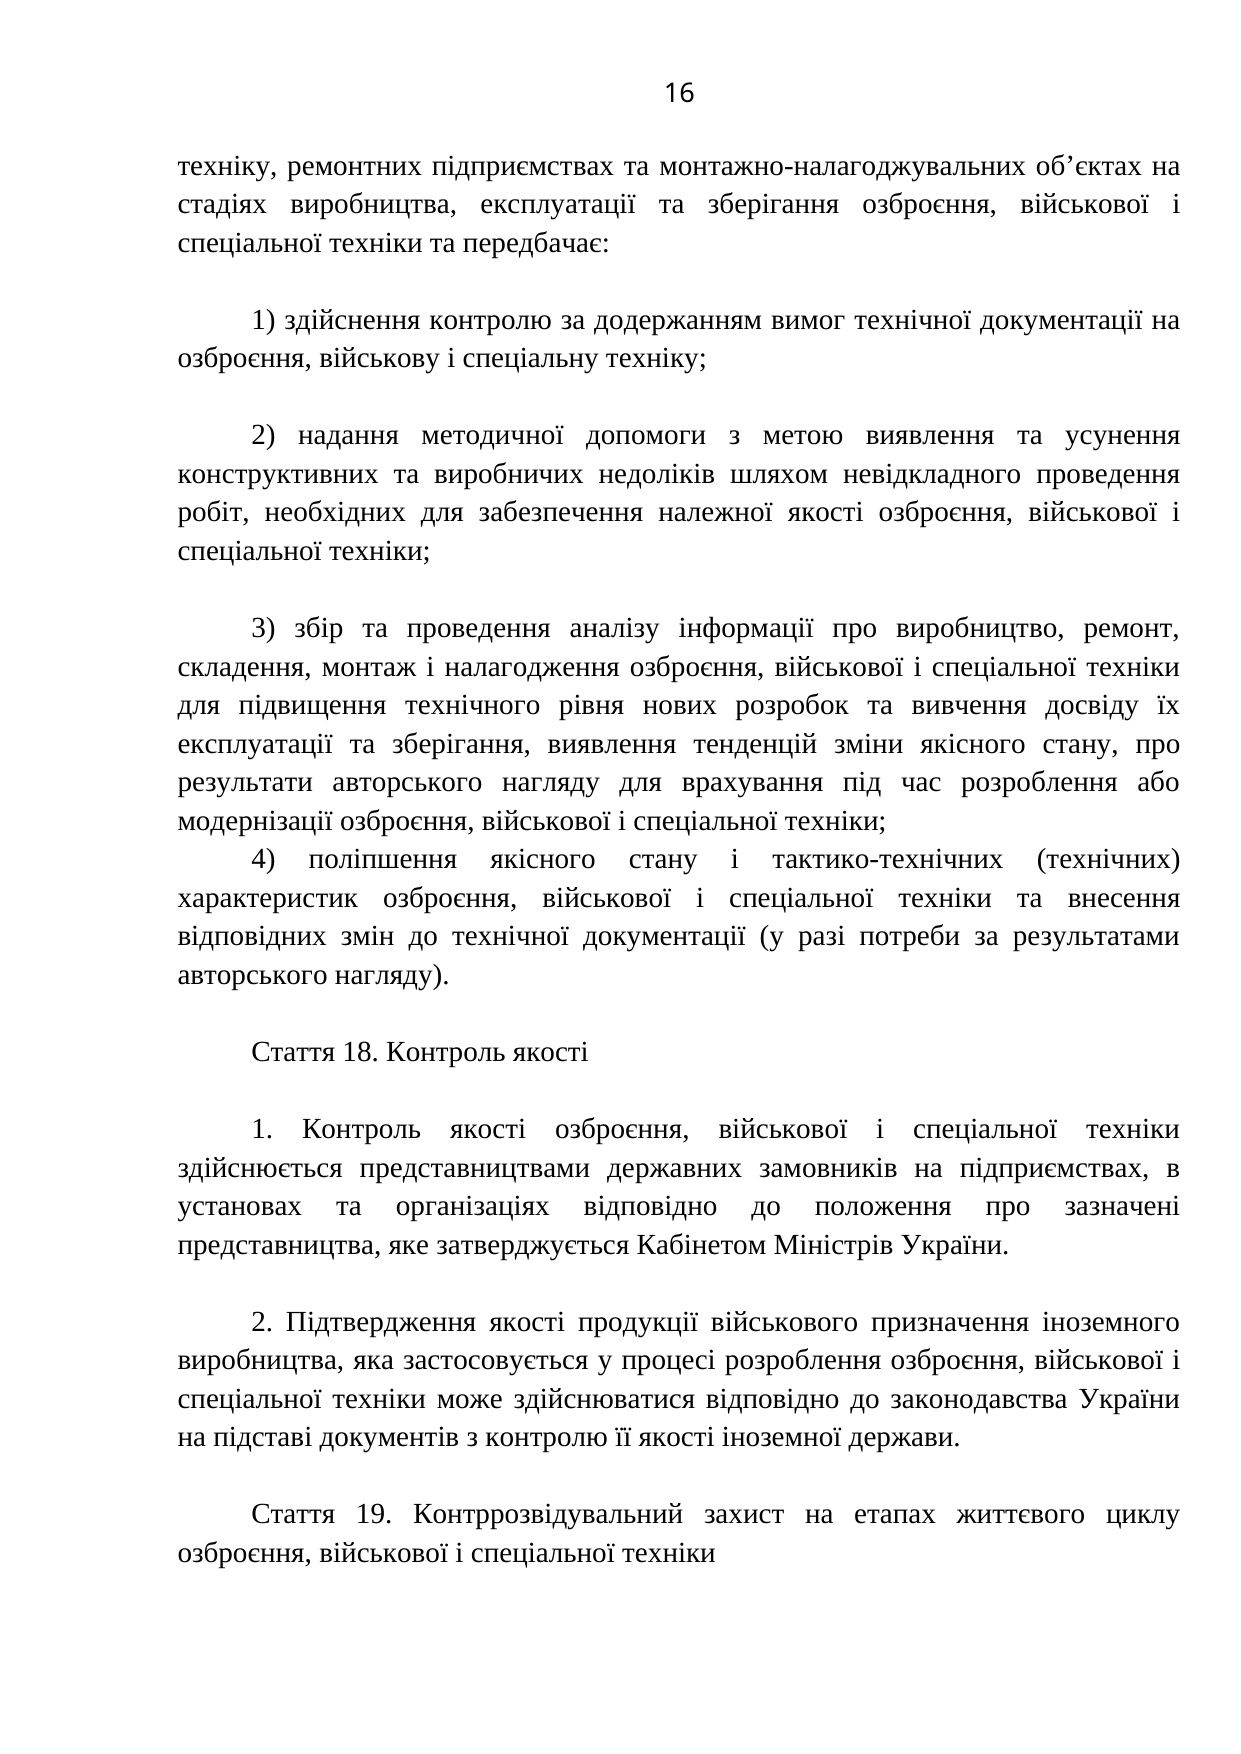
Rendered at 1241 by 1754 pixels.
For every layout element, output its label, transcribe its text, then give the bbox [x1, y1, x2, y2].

text 2) надання методичної допомоги з метою виявлення та усунення конструктивних та виробничих недоліків шляхом невідкладного проведення робіт, необхідних для забезпечення належної якості озброєння, військової і спеціальної техніки; [177, 417, 1181, 567]
text Стаття 18. Контроль якості [177, 1034, 1181, 1068]
text 2. Підтвердження якості продукції військового призначення іноземного виробництва, яка застосовується у процесі розроблення озброєння, військової і спеціальної техніки може здійснюватися відповідно до законодавства України на підставі документів з контролю її якості іноземної держави. [177, 1304, 1181, 1453]
text 1. Контроль якості озброєння, військової і спеціальної техніки здійснюється представництвами державних замовників на підприємствах, в установах та організаціях відповідно до положення про зазначені представництва, яке затверджується Кабінетом Міністрів України. [177, 1111, 1181, 1260]
text 4) поліпшення якісного стану і тактико-технічних (технічних) характеристик озброєння, військової і спеціальної техніки та внесення відповідних змін до технічної документації (у разі потреби за результатами авторського нагляду). [177, 841, 1181, 991]
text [177, 148, 1181, 258]
text 3) збір та проведення аналізу інформації про виробництво, ремонт, складення, монтаж і налагодження озброєння, військової і спеціальної техніки для підвищення технічного рівня нових розробок та вивчення досвіду їх експлуатації та зберігання, виявлення тенденцій зміни якісного стану, про результати авторського нагляду для врахування під час розроблення або модернізації озброєння, військової і спеціальної техніки; [177, 610, 1181, 836]
text 1) здійснення контролю за додержанням вимог технічної документації на озброєння, військову і спеціальну техніку; [177, 302, 1181, 374]
text Стаття 19. Контррозвідувальний захист на етапах життєвого циклу озброєння, військової і спеціальної техніки [177, 1497, 1181, 1569]
